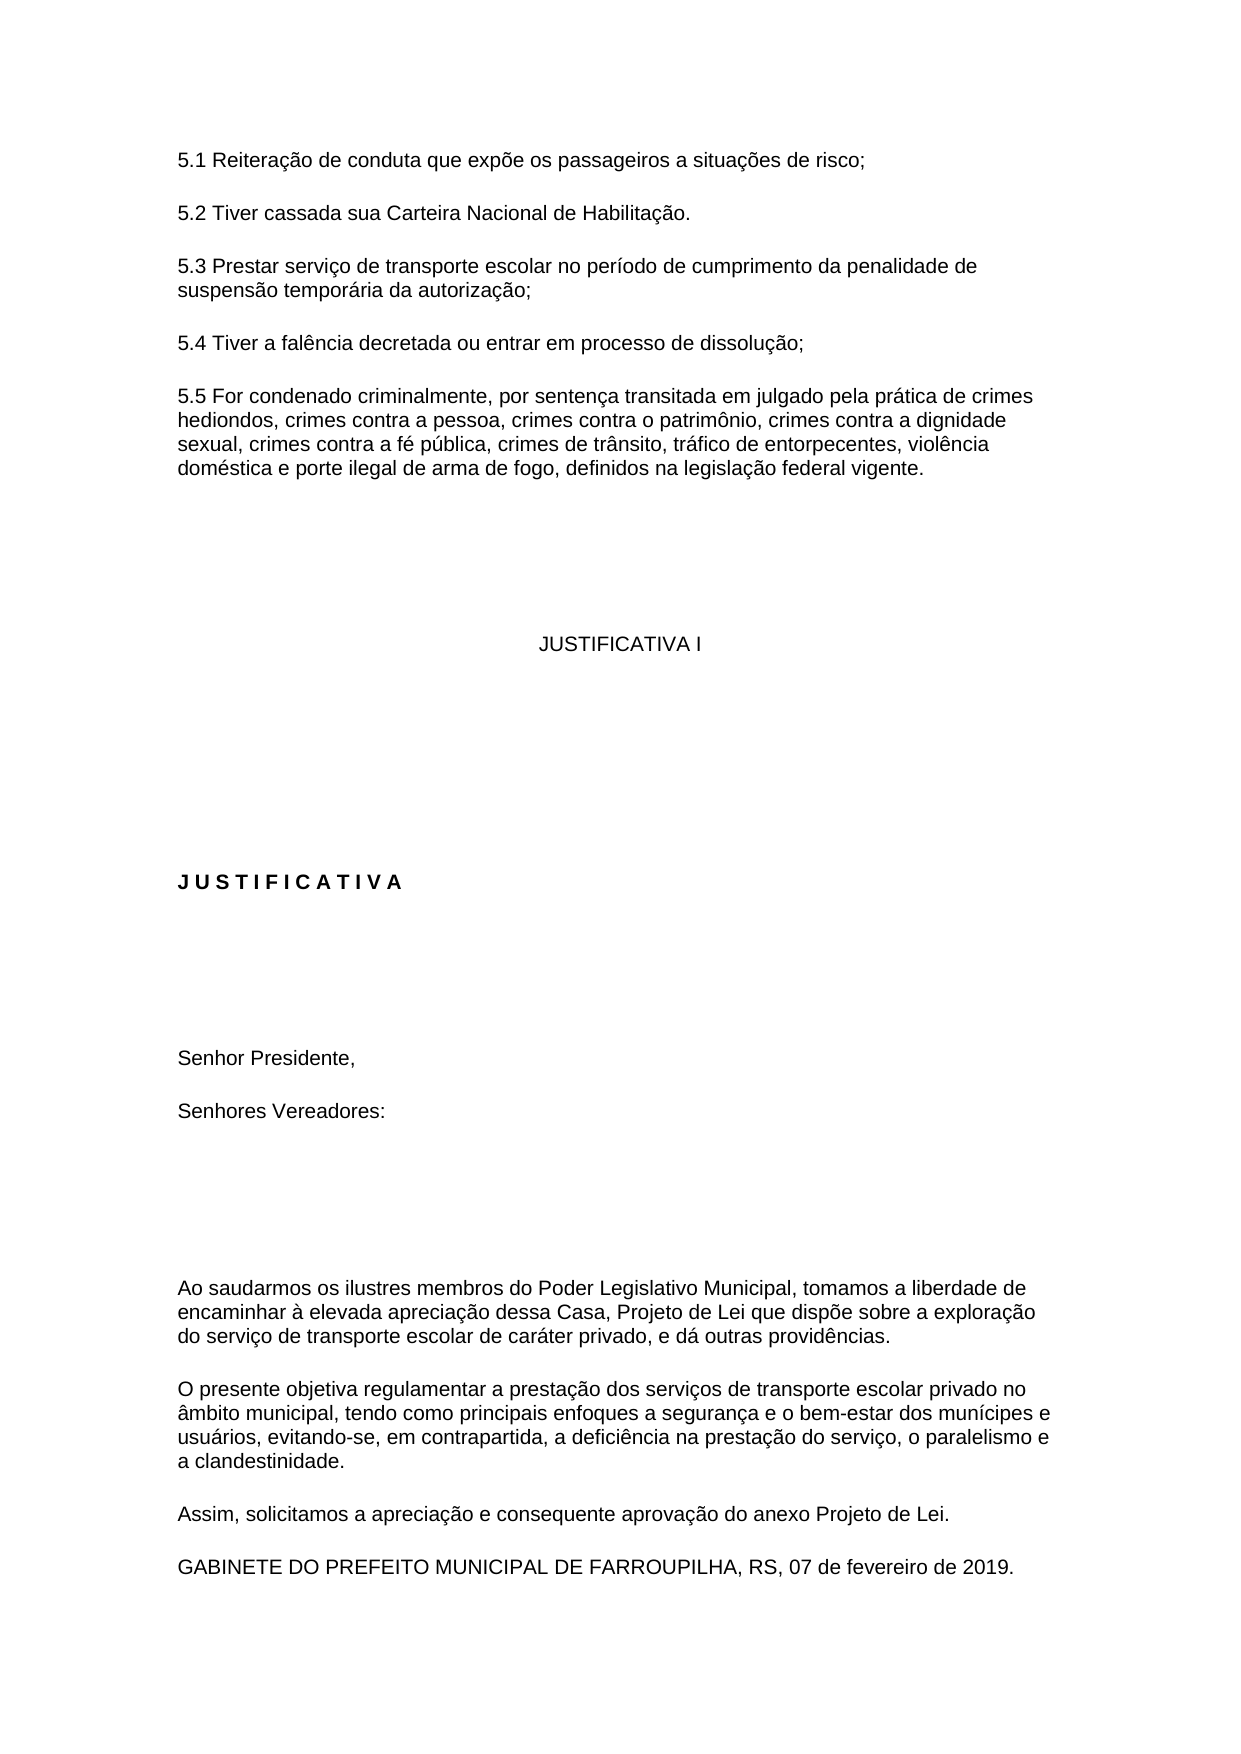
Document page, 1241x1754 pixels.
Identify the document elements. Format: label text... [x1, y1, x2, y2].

text Senhor Presidente, [177, 1046, 1063, 1070]
text JUSTIFICATIVA I [177, 632, 1063, 656]
text 5.5 For condenado criminalmente, por sentença transitada em julgado pela prática de crimes hediondos, crimes contra a pessoa, crimes contra o patrimônio, crimes contra a dignidade sexual, crimes contra a fé pública, crimes de trânsito, tráfico de entorpecentes, violência doméstica e porte ilegal de arma de fogo, definidos na legislação federal vigente. [177, 384, 1063, 480]
text 5.4 Tiver a falência decretada ou entrar em processo de dissolução; [177, 331, 1063, 355]
text O presente objetiva regulamentar a prestação dos serviços de transporte escolar privado no âmbito municipal, tendo como principais enfoques a segurança e o bem-estar dos munícipes e usuários, evitando-se, em contrapartida, a deficiência na prestação do serviço, o paralelismo e a clandestinidade. [177, 1377, 1063, 1472]
text Ao saudarmos os ilustres membros do Poder Legislativo Municipal, tomamos a liberdade de encaminhar à elevada apreciação dessa Casa, Projeto de Lei que dispõe sobre a exploração do serviço de transporte escolar de caráter privado, e dá outras providências. [177, 1276, 1063, 1347]
text 5.3 Prestar serviço de transporte escolar no período de cumprimento da penalidade de suspensão temporária da autorização; [177, 254, 1063, 302]
text Assim, solicitamos a apreciação e consequente aprovação do anexo Projeto de Lei. [177, 1502, 1063, 1526]
text GABINETE DO PREFEITO MUNICIPAL DE FARROUPILHA, RS, 07 de fevereiro de 2019. [177, 1555, 1063, 1579]
text 5.1 Reiteração de conduta que expõe os passageiros a situações de risco; [177, 148, 1063, 172]
text 5.2 Tiver cassada sua Carteira Nacional de Habilitação. [177, 201, 1063, 225]
text Senhores Vereadores: [177, 1099, 1063, 1123]
text J U S T I F I C A T I V A [177, 870, 1063, 894]
